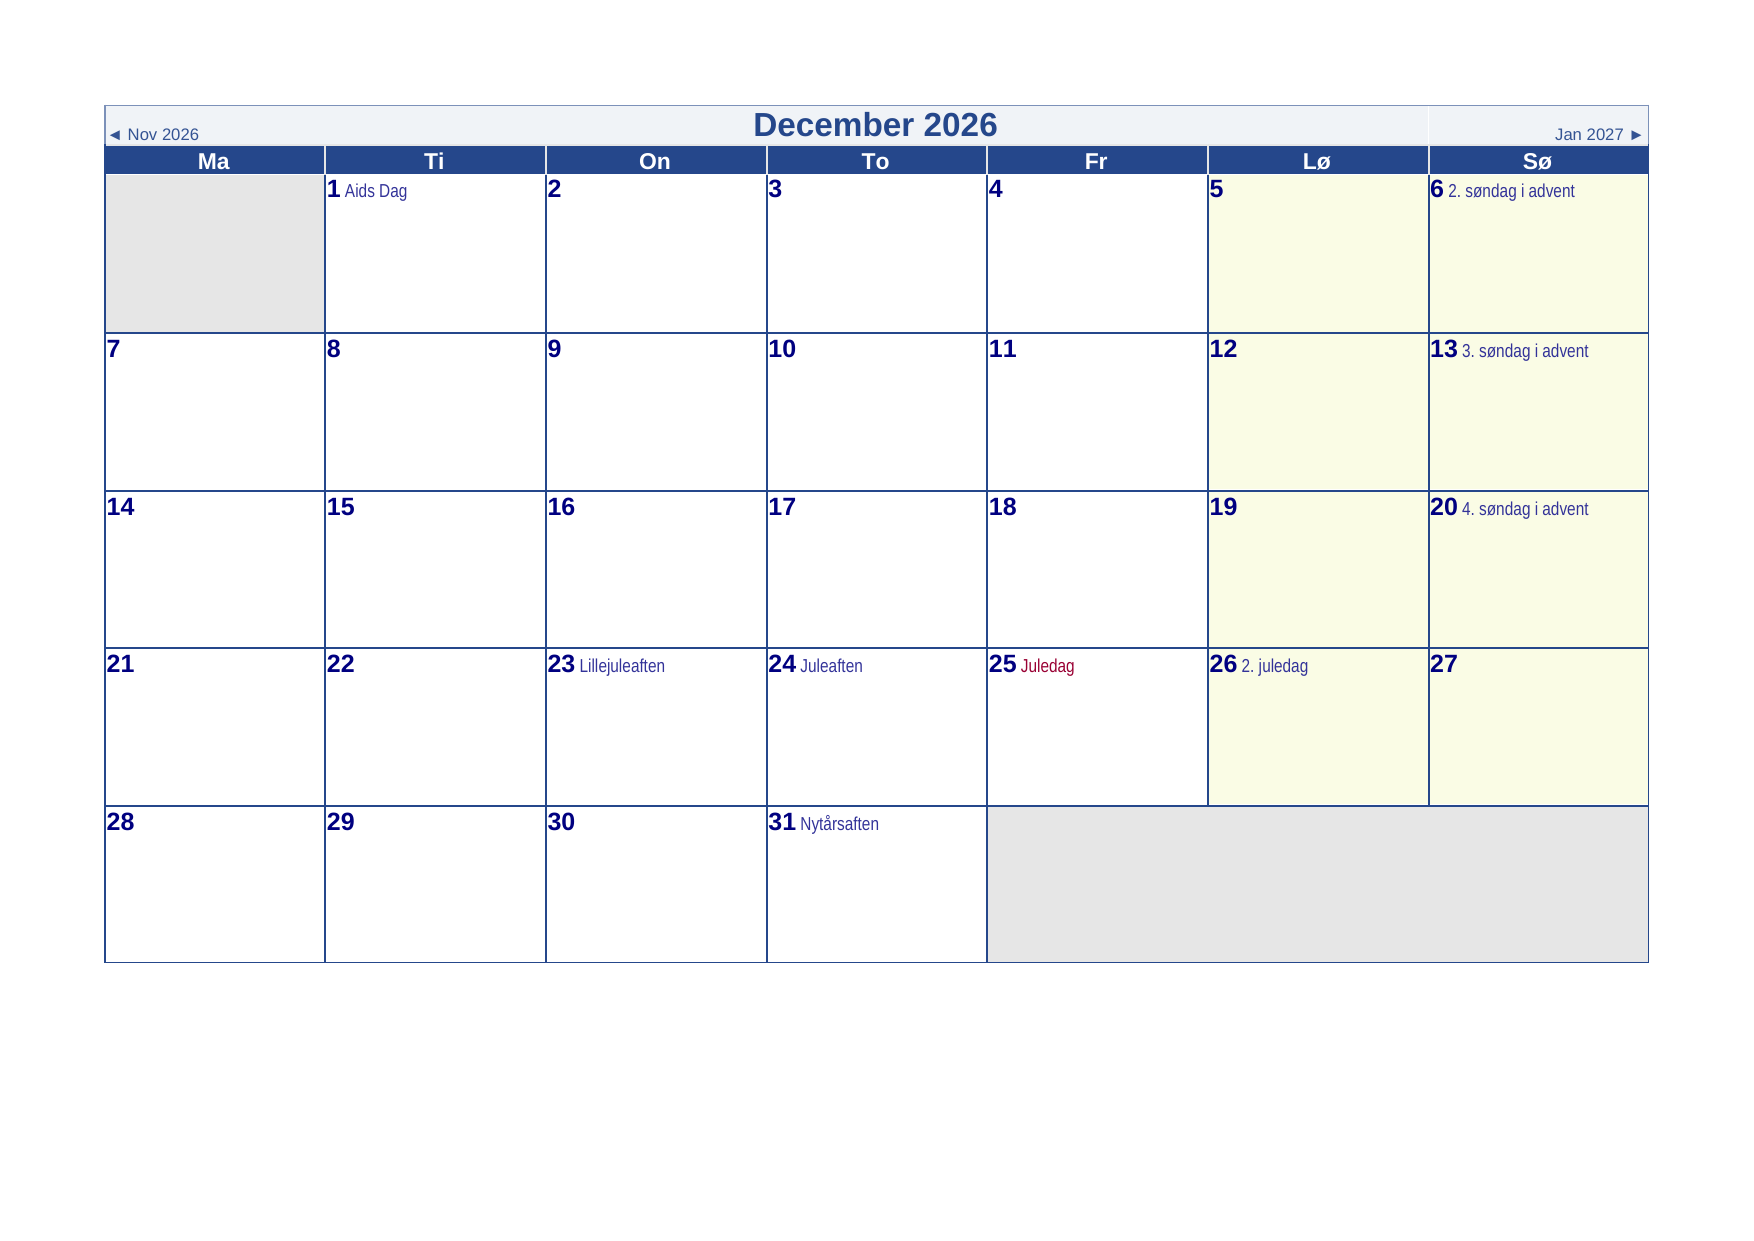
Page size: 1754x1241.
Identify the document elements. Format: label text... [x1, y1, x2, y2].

table_cell 26 2. juledag [1209, 649, 1428, 804]
table_cell [988, 807, 1648, 962]
table_cell 25 Juledag [988, 649, 1207, 804]
table_cell 7 [106, 334, 324, 489]
table_cell 27 [1430, 649, 1648, 804]
table_header December 2026 [325, 106, 1428, 144]
table_cell On [547, 146, 766, 174]
table_cell 12 [1209, 334, 1428, 489]
table_cell 17 [768, 492, 986, 647]
table_cell 23 Lillejuleaften [547, 649, 766, 804]
table_cell 2 [547, 175, 766, 332]
table_cell 24 Juleaften [768, 649, 986, 804]
table_cell 21 [106, 649, 324, 804]
table_cell 3 [768, 175, 986, 332]
table_cell 16 [547, 492, 766, 647]
table_cell 14 [106, 492, 324, 647]
table_cell 11 [988, 334, 1207, 489]
table_cell 10 [768, 334, 986, 489]
table_header Jan 2027 ► [1429, 106, 1648, 144]
table_cell Sø [1430, 146, 1648, 174]
table_cell Ma [106, 146, 324, 174]
table_cell 6 2. søndag i advent [1430, 175, 1648, 332]
table_cell 18 [988, 492, 1207, 647]
table_cell [106, 175, 324, 332]
table_cell 15 [326, 492, 545, 647]
table_cell Lø [1209, 146, 1428, 174]
table_cell 19 [1209, 492, 1428, 647]
table_cell 9 [547, 334, 766, 489]
table_cell 1 Aids Dag [326, 175, 545, 332]
table_cell 13 3. søndag i advent [1430, 334, 1648, 489]
table_cell 4 [988, 175, 1207, 332]
table_cell 30 [547, 807, 766, 962]
table_header ◄ Nov 2026 [106, 106, 325, 144]
table_cell 28 [106, 807, 324, 962]
table_cell To [768, 146, 986, 174]
table_cell Fr [988, 146, 1207, 174]
table_cell 31 Nytårsaften [768, 807, 986, 962]
table_cell 20 4. søndag i advent [1430, 492, 1648, 647]
table_cell 8 [326, 334, 545, 489]
table_cell 29 [326, 807, 545, 962]
table_cell 22 [326, 649, 545, 804]
table_cell Ti [326, 146, 545, 174]
table_cell 5 [1209, 175, 1428, 332]
